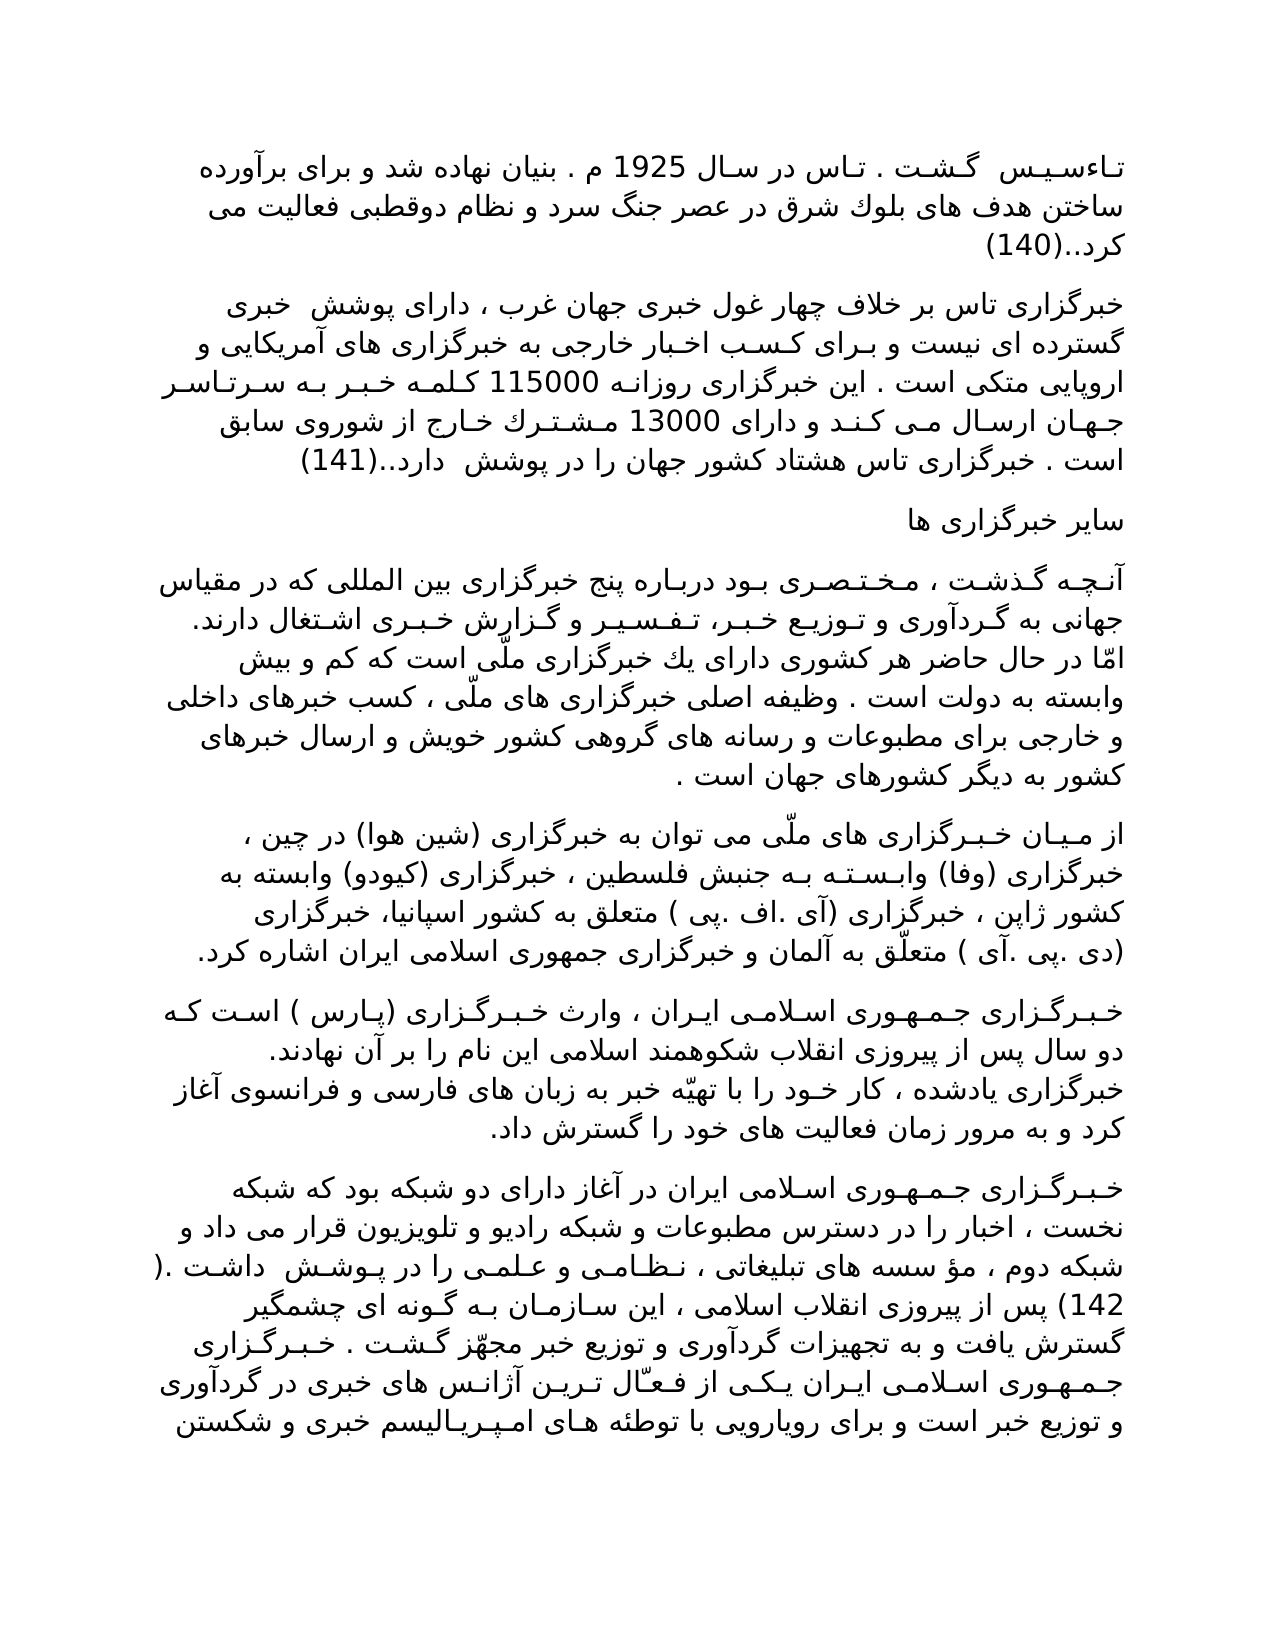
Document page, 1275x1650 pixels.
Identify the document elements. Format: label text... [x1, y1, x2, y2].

text تـاءسـيـس ‍ گـشـت . تـاس در سـال 1925 م . بنيان نهاده شد و براى برآورده ساختن هدف هاى بلوك شرق در عصر جنگ سرد و نظام دوقطبى فعاليت مى كرد..(140) [150, 150, 1125, 262]
text خـبـرگـزارى جـمـهـورى اسـلامـى ايـران ، وارث خـبـرگـزارى (پـارس ) اسـت كـه دو سال پس از پيروزى انقلاب شكوهمند اسلامى اين نام را بر آن نهادند. خبرگزارى يادشده ، كار خـود را با تهيّه خبر به زبان هاى فارسى و فرانسوى آغاز كرد و به مرور زمان فعاليت هاى خود را گسترش داد. [150, 994, 1125, 1145]
text از مـيـان خـبـرگزارى هاى ملّى مى توان به خبرگزارى (شين هوا) در چين ، خبرگزارى (وفا) وابـسـتـه بـه جنبش فلسطين ، خبرگزارى (كيودو) وابسته به كشور ژاپن ، خبرگزارى (آى .اف .پى ) متعلق به كشور اسپانيا، خبرگزارى (دى .پى .آى ) متعلّق به آلمان و خبرگزارى جمهورى اسلامى ايران اشاره كرد. [150, 818, 1125, 968]
text خبرگزارى تاس بر خلاف چهار غول خبرى جهان غرب ، داراى پوشش ‍ خبرى گسترده اى نيست و بـراى كـسـب اخـبار خارجى به خبرگزارى هاى آمريكايى و اروپايى متكى است . اين خبرگزارى روزانـه 115000 كـلمـه خـبـر بـه سـرتـاسـر جـهـان ارسـال مـى كـنـد و داراى 13000 مـشـتـرك خـارج از شوروى سابق است . خبرگزارى تاس هشتاد كشور جهان را در پوشش ‍ دارد..(141) [150, 288, 1125, 477]
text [150, 1171, 1125, 1439]
text ساير خبرگزارى ها [150, 503, 1125, 537]
text آنـچـه گـذشـت ، مـخـتـصـرى بـود دربـاره پنج خبرگزارى بين المللى كه در مقياس جهانى به گـردآورى و تـوزيـع خـبـر، تـفـسـيـر و گـزارش خـبـرى اشـتغال دارند. امّا در حال حاضر هر كشورى داراى يك خبرگزارى ملّى است كه كم و بيش وابسته به دولت است . وظيفه اصلى خبرگزارى هاى ملّى ، كسب خبرهاى داخلى و خارجى براى مطبوعات و رسانه هاى گروهى كشور خويش و ارسال خبرهاى كشور به ديگر كشورهاى جهان است . [150, 563, 1125, 792]
